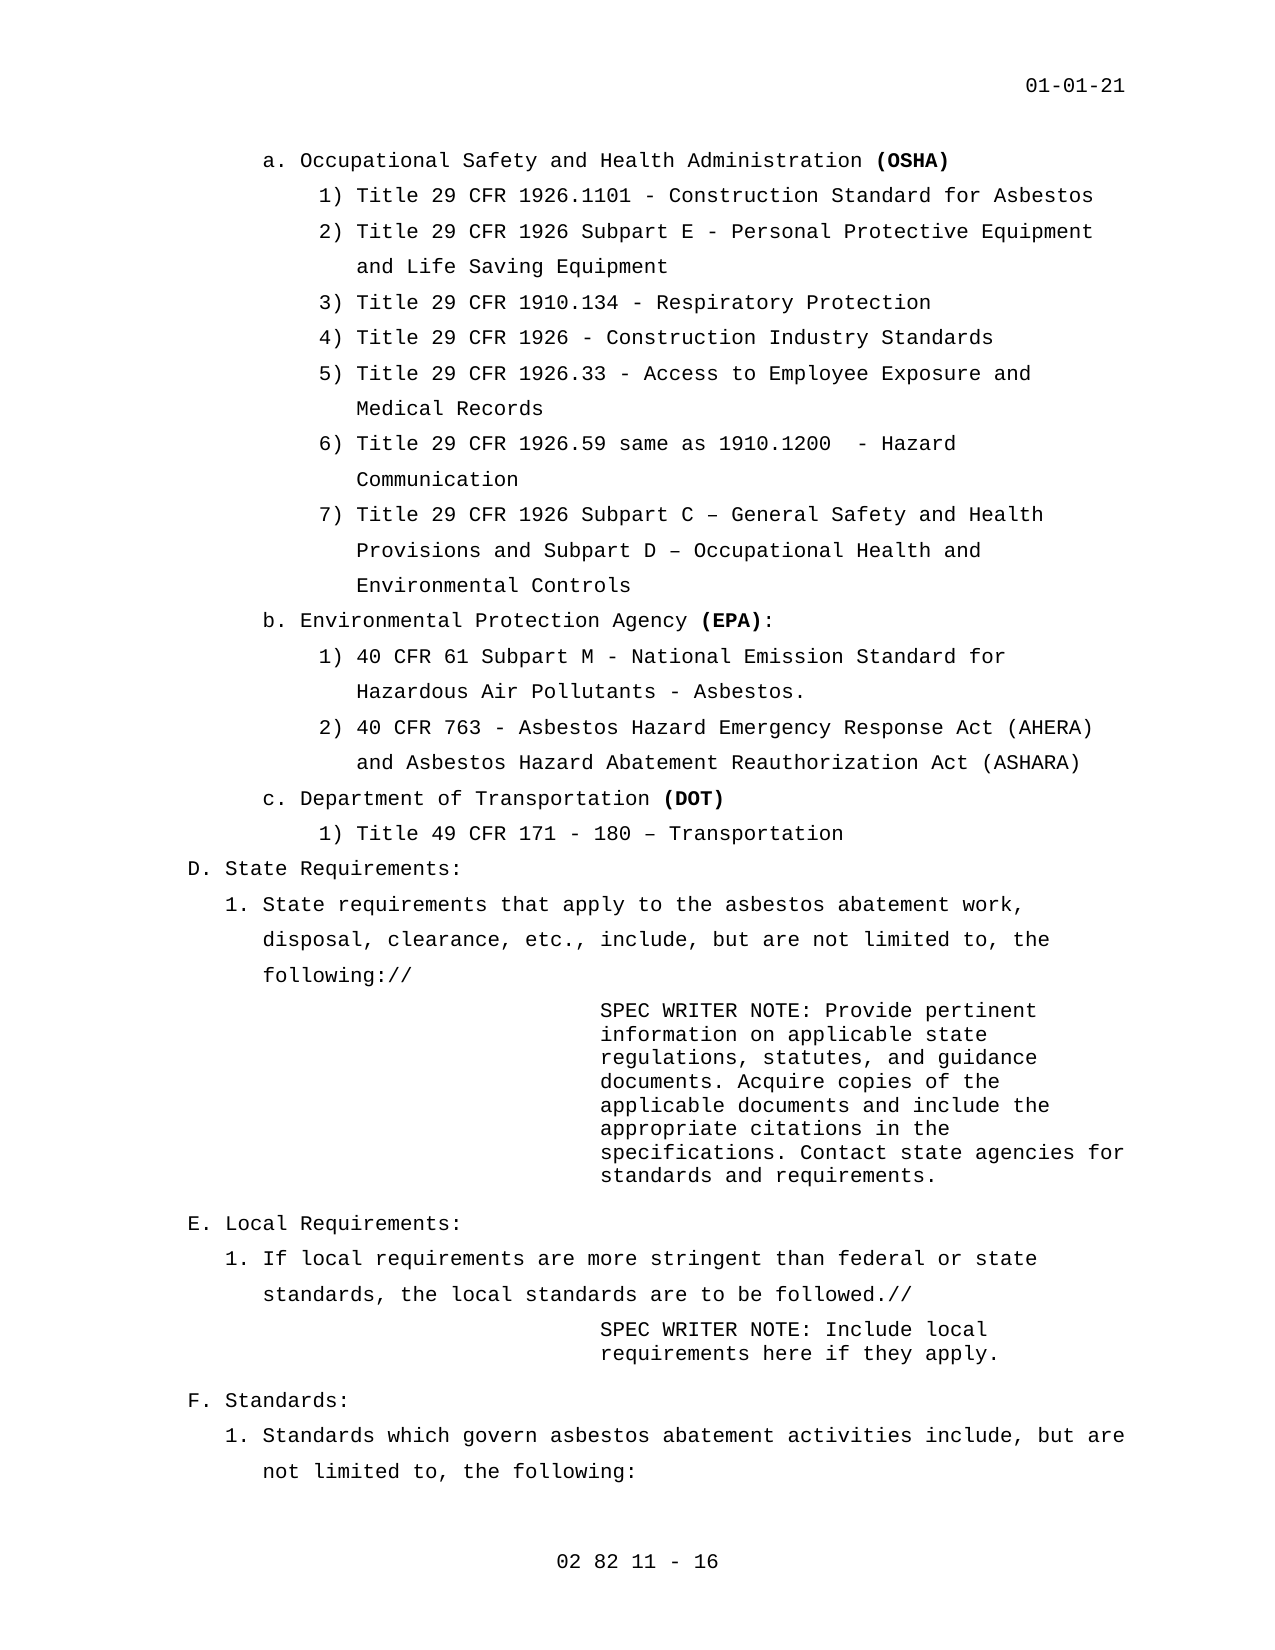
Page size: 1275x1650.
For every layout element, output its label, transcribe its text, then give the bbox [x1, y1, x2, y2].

list If local requirements are more stringent than federal or state standards, the local standards are to be followed.// [225, 1248, 1125, 1307]
list Department of Transportation (DOT) [262, 787, 1125, 811]
list Title 29 CFR 1926 Subpart C – General Safety and Health Provisions and Subpart D – Occupational Health and Environmental Controls [319, 504, 1125, 599]
list Title 29 CFR 1926 - Construction Industry Standards [319, 327, 1125, 351]
text SPEC WRITER NOTE: Include local requirements here if they apply. [600, 1319, 1125, 1366]
list State requirements that apply to the asbestos abatement work, disposal, clearance, etc., include, but are not limited to, the following:// [225, 894, 1125, 988]
list Title 29 CFR 1926.59 same as 1910.1200 - Hazard Communication [319, 433, 1125, 492]
list Title 29 CFR 1910.134 - Respiratory Protection [319, 292, 1125, 315]
list 40 CFR 763 - Asbestos Hazard Emergency Response Act (AHERA) and Asbestos Hazard Abatement Reauthorization Act (ASHARA) [319, 717, 1125, 776]
list Title 29 CFR 1926 Subpart E - Personal Protective Equipment and Life Saving Equipment [319, 221, 1125, 280]
list Environmental Protection Agency (EPA): [262, 610, 1125, 634]
text SPEC WRITER NOTE: Provide pertinent information on applicable state regulations, statutes, and guidance documents. Acquire copies of the applicable documents and include the appropriate citations in the specifications. Contact state agencies for standards and requirements. [600, 1000, 1125, 1189]
list Title 49 CFR 171 - 180 – Transportation [319, 823, 1125, 847]
list Occupational Safety and Health Administration (OSHA) [262, 150, 1125, 174]
list Standards which govern asbestos abatement activities include, but are not limited to, the following: [225, 1425, 1125, 1484]
list Title 29 CFR 1926.33 - Access to Employee Exposure and Medical Records [319, 362, 1125, 422]
list Title 29 CFR 1926.1101 - Construction Standard for Asbestos [319, 185, 1125, 209]
text State Requirements: [187, 858, 1125, 882]
list 40 CFR 61 Subpart M - National Emission Standard for Hazardous Air Pollutants - Asbestos. [319, 646, 1125, 705]
text Local Requirements: [187, 1213, 1125, 1236]
text Standards: [187, 1390, 1125, 1414]
